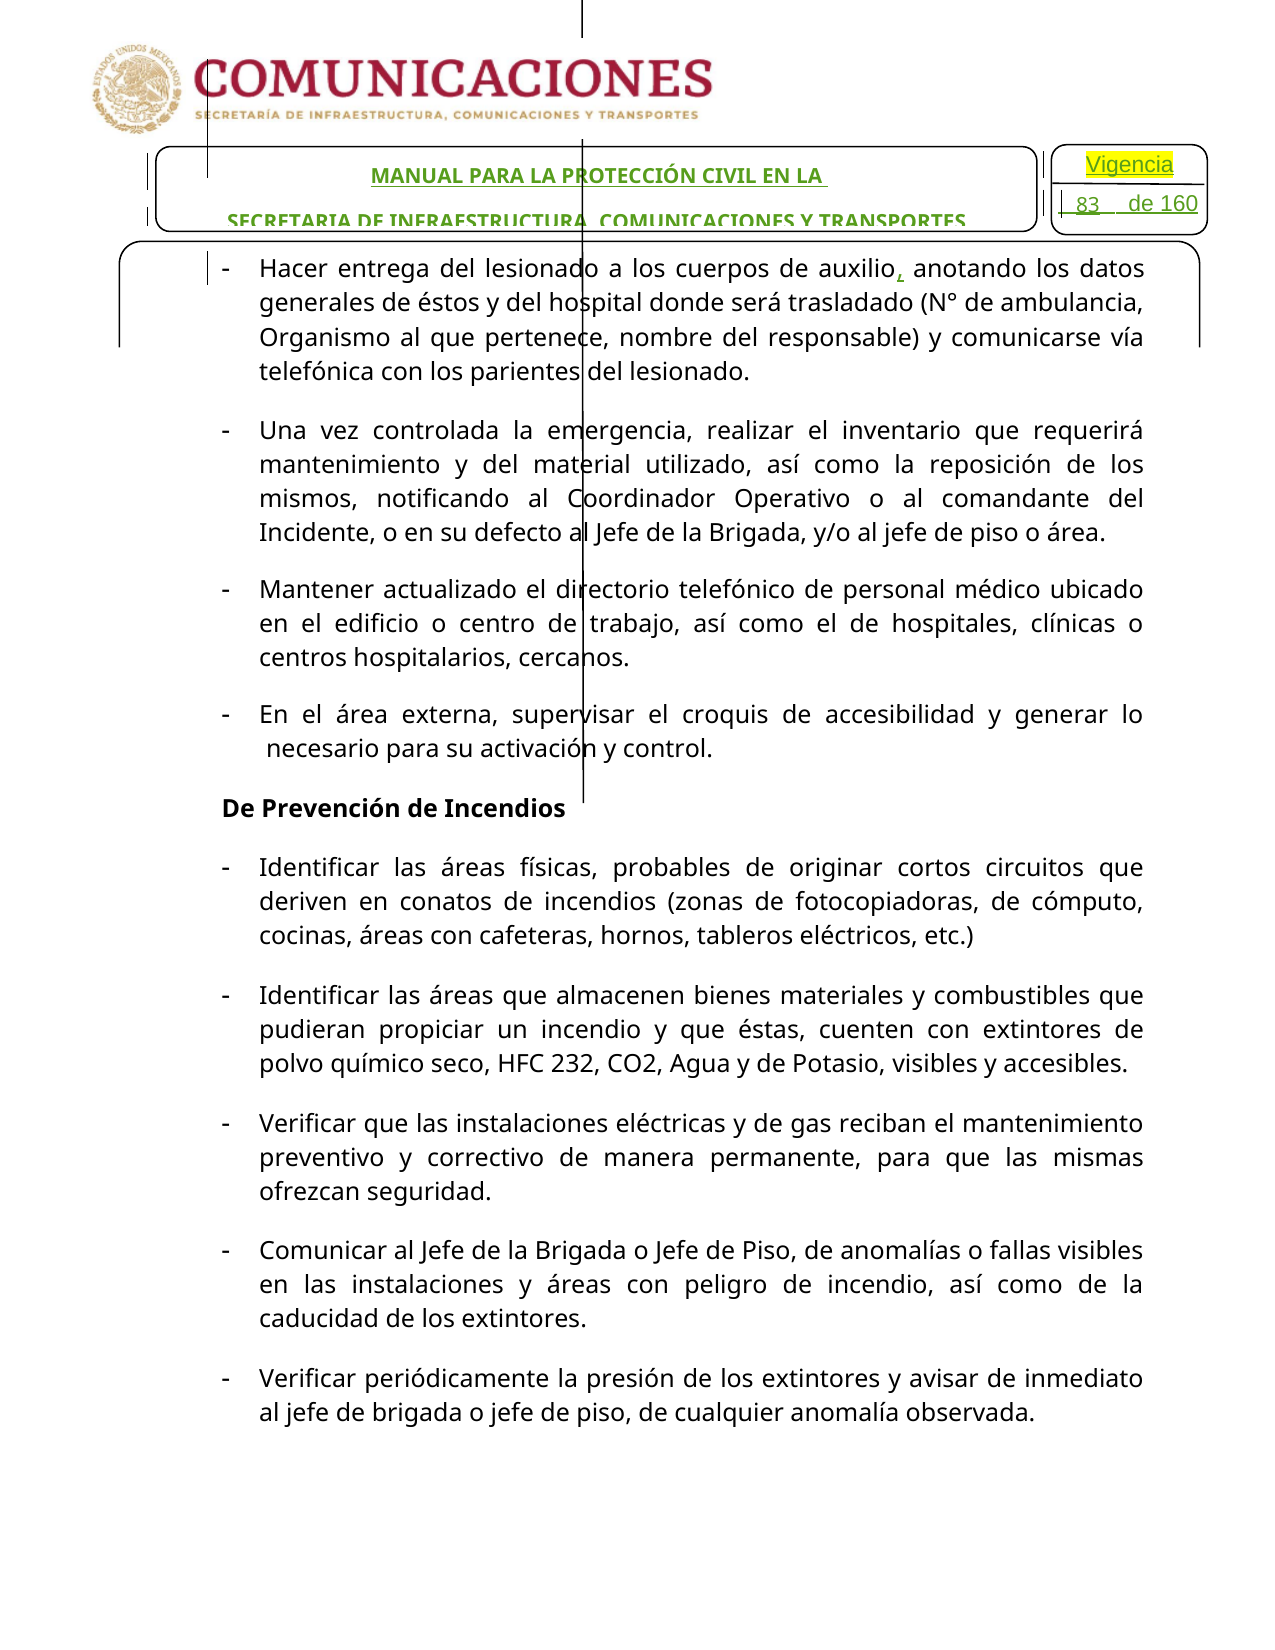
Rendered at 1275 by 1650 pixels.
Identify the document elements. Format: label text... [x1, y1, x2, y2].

list Verificar que las instalaciones eléctricas y de gas reciban el mantenimiento preventivo y correctivo de manera permanente, para que las mismas ofrezcan seguridad. [221, 1105, 1145, 1207]
subtitle De Prevención de Incendios [221, 790, 1145, 824]
list Comunicar al Jefe de la Brigada o Jefe de Piso, de anomalías o fallas visibles en las instalaciones y áreas con peligro de incendio, así como de la caducidad de los extintores. [221, 1233, 1145, 1335]
list Mantener actualizado el directorio telefónico de personal médico ubicado en el edificio o centro de trabajo, así como el de hospitales, clínicas o centros hospitalarios, cercanos. [221, 572, 1145, 674]
list Identificar las áreas que almacenen bienes materiales y combustibles que pudieran propiciar un incendio y que éstas, cuenten con extintores de polvo químico seco, HFC 232, CO2, Agua y de Potasio, visibles y accesibles. [221, 978, 1145, 1080]
list Verificar periódicamente la presión de los extintores y avisar de inmediato al jefe de brigada o jefe de piso, de cualquier anomalía observada. [221, 1361, 1145, 1429]
list Una vez controlada la emergencia, realizar el inventario que requerirá mantenimiento y del material utilizado, así como la reposición de los mismos, notificando al Coordinador Operativo o al comandante del Incidente, o en su defecto al Jefe de la Brigada, y/o al jefe de piso o área. [221, 413, 1145, 549]
list Identificar las áreas físicas, probables de originar cortos circuitos que deriven en conatos de incendios (zonas de fotocopiadoras, de cómputo, cocinas, áreas con cafeteras, hornos, tableros eléctricos, etc.) [221, 850, 1145, 952]
picture [89, 38, 720, 139]
list Hacer entrega del lesionado a los cuerpos de auxilio anotando los datos generales de éstos y del hospital donde será trasladado (N° de ambulancia, Organismo al que pertenece, nombre del responsable) y comunicarse vía telefónica con los parientes del lesionado. [221, 251, 1145, 387]
list En el área externa, supervisar el croquis de accesibilidad y generar lo necesario para su activación y control. [221, 697, 1145, 765]
